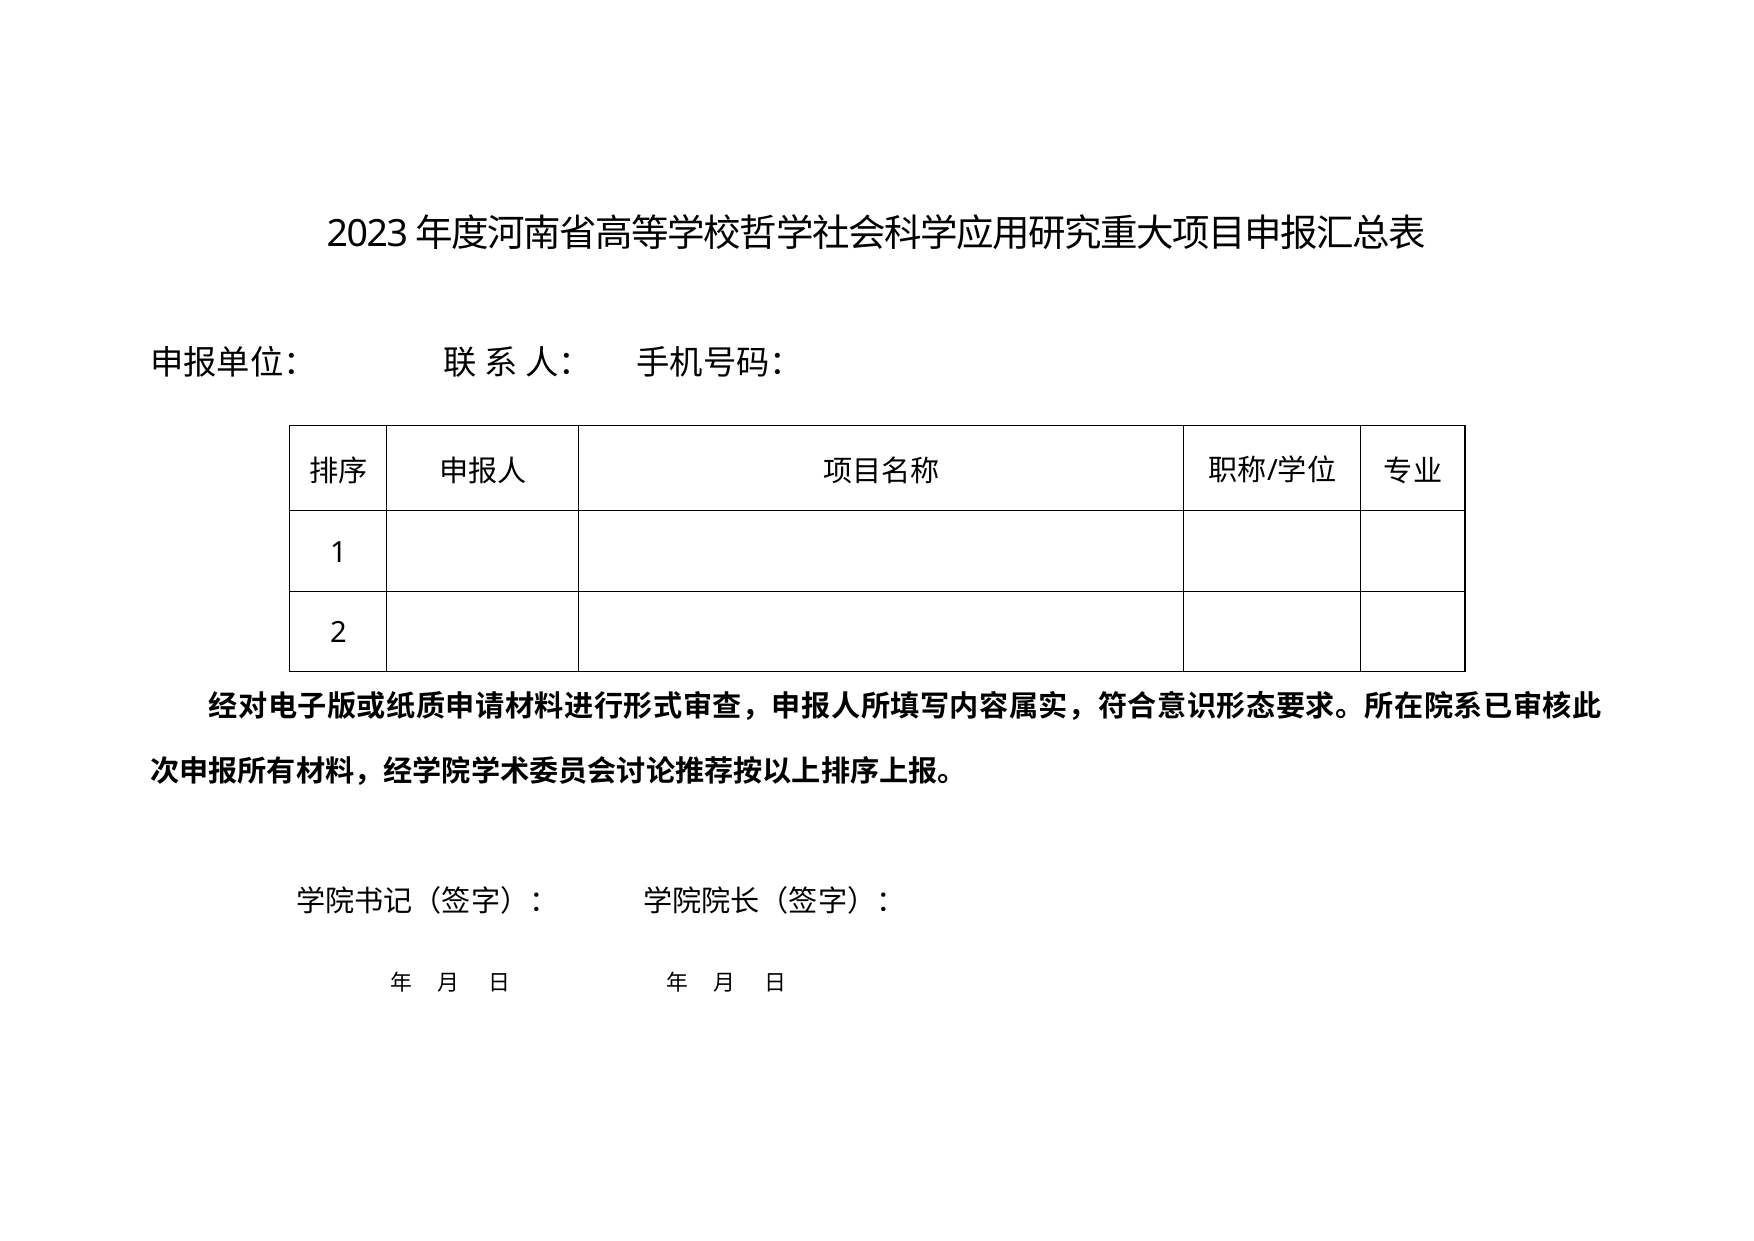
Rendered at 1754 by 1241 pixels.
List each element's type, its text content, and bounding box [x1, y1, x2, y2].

text 经对电子版或纸质申请材料进行形式审查，申报人所填写内容属实，符合意识形态要求。所在院系已审核此次申报所有材料，经学院学术委员会讨论推荐按以上排序上报。 [150, 672, 1604, 802]
table_cell [1184, 592, 1360, 671]
table_cell 2 [290, 592, 386, 671]
text 年 月 日 年 月 日 [150, 964, 1604, 997]
table_header 排序 [290, 426, 386, 510]
table_cell [1184, 511, 1360, 591]
table_cell 1 [290, 511, 386, 591]
table_cell [387, 592, 578, 671]
text 学院书记（签字）： 学院院长（签字）： [150, 867, 1604, 932]
table_header 申报人 [387, 426, 578, 510]
table_header 项目名称 [579, 426, 1183, 510]
text 申报单位： 联 系 人： 手机号码： [150, 328, 1604, 393]
table_cell [1361, 511, 1464, 591]
table_cell [579, 511, 1183, 591]
table_cell [579, 592, 1183, 671]
table_header 职称/学位 [1184, 426, 1360, 510]
text 2023年度河南省高等学校哲学社会科学应用研究重大项目申报汇总表 [150, 198, 1604, 263]
table_header 专业 [1361, 426, 1464, 510]
table_cell [387, 511, 578, 591]
table_cell [1361, 592, 1464, 671]
